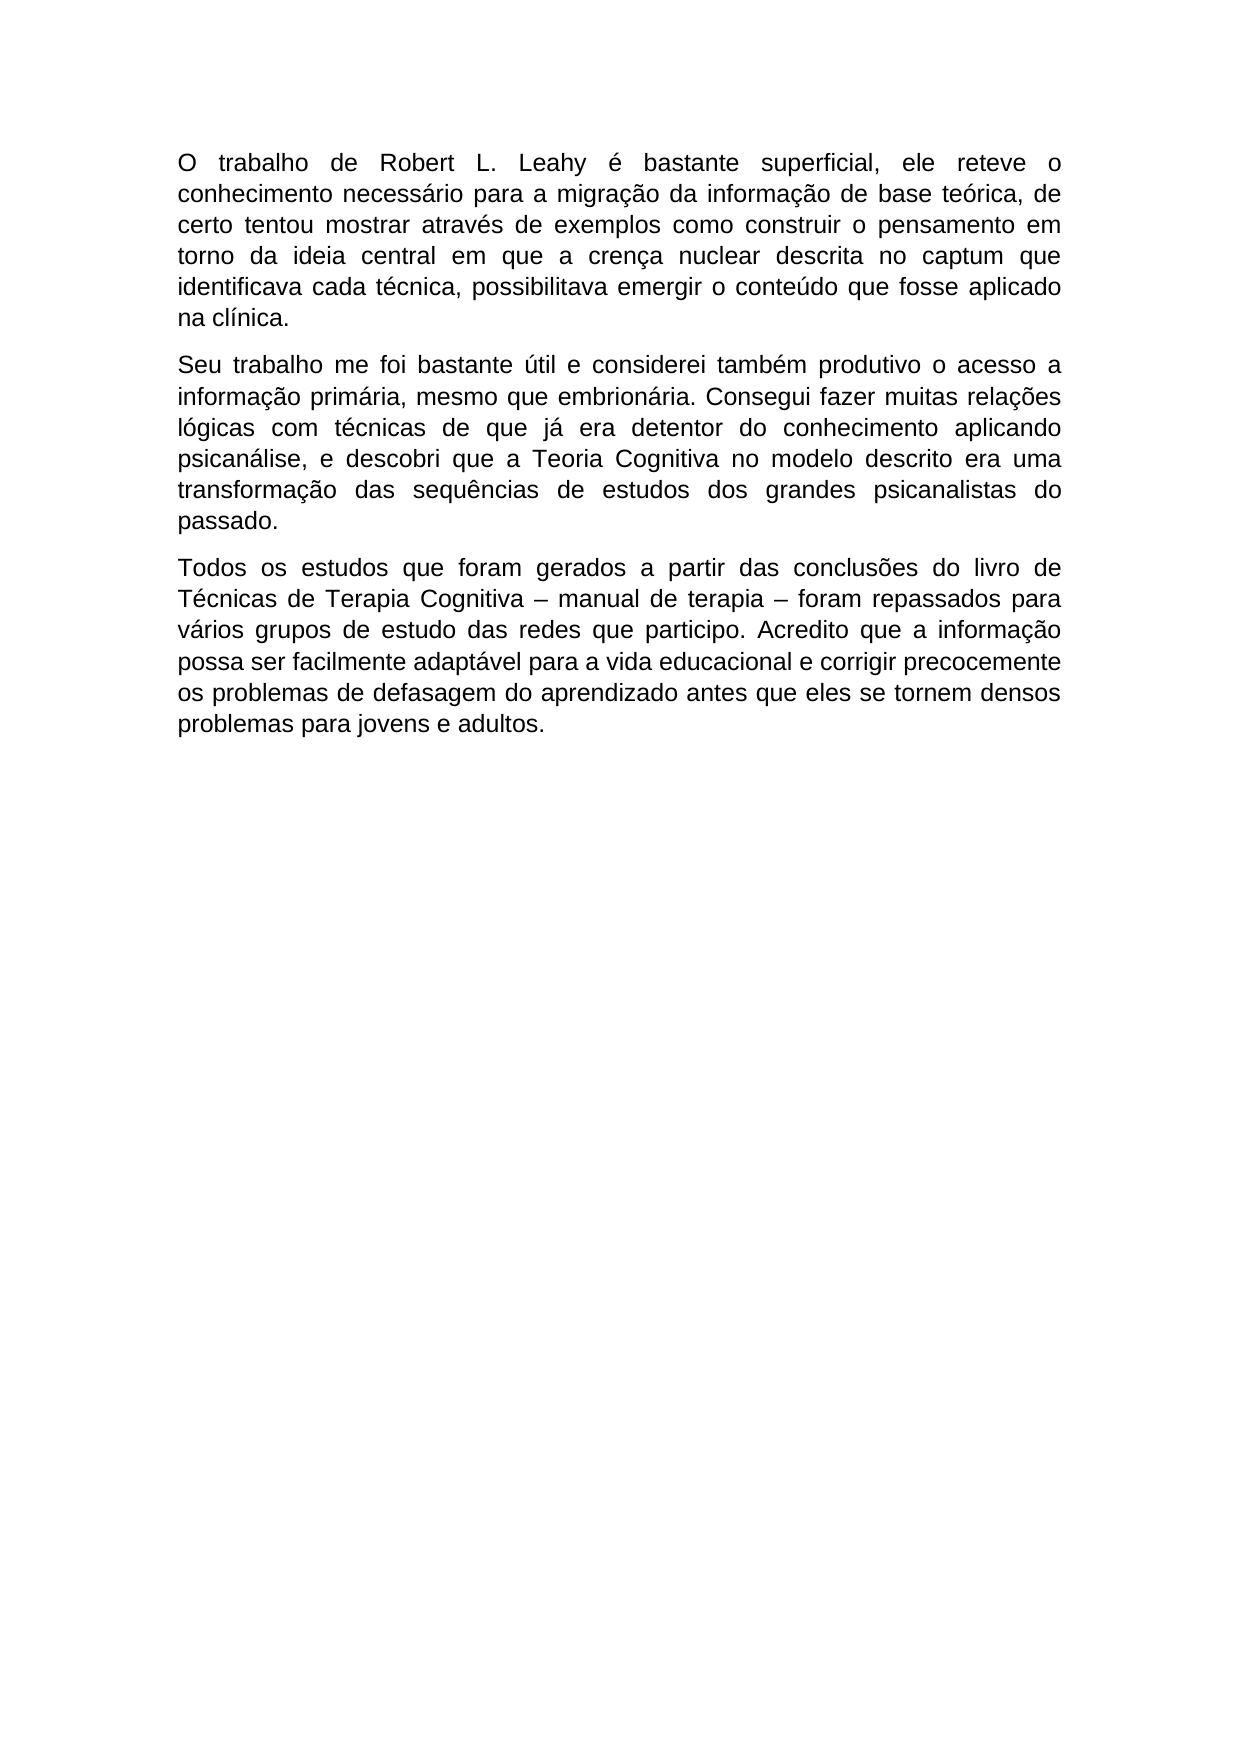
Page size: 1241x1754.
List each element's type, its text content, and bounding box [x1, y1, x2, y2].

text Seu trabalho me foi bastante útil e considerei também produtivo o acesso a informação primária, mesmo que embrionária. Consegui fazer muitas relações lógicas com técnicas de que já era detentor do conhecimento aplicando psicanálise, e descobri que a Teoria Cognitiva no modelo descrito era uma transformação das sequências de estudos dos grandes psicanalistas do passado. [177, 351, 1063, 534]
text O trabalho de Robert L. Leahy é bastante superficial, ele reteve o conhecimento necessário para a migração da informação de base teórica, de certo tentou mostrar através de exemplos como construir o pensamento em torno da ideia central em que a crença nuclear descrita no captum que identificava cada técnica, possibilitava emergir o conteúdo que fosse aplicado na clínica. [177, 148, 1063, 332]
text Todos os estudos que foram gerados a partir das conclusões do livro de Técnicas de Terapia Cognitiva – manual de terapia – foram repassados para vários grupos de estudo das redes que participo. Acredito que a informação possa ser facilmente adaptável para a vida educacional e corrigir precocemente os problemas de defasagem do aprendizado antes que eles se tornem densos problemas para jovens e adultos. [177, 553, 1063, 737]
